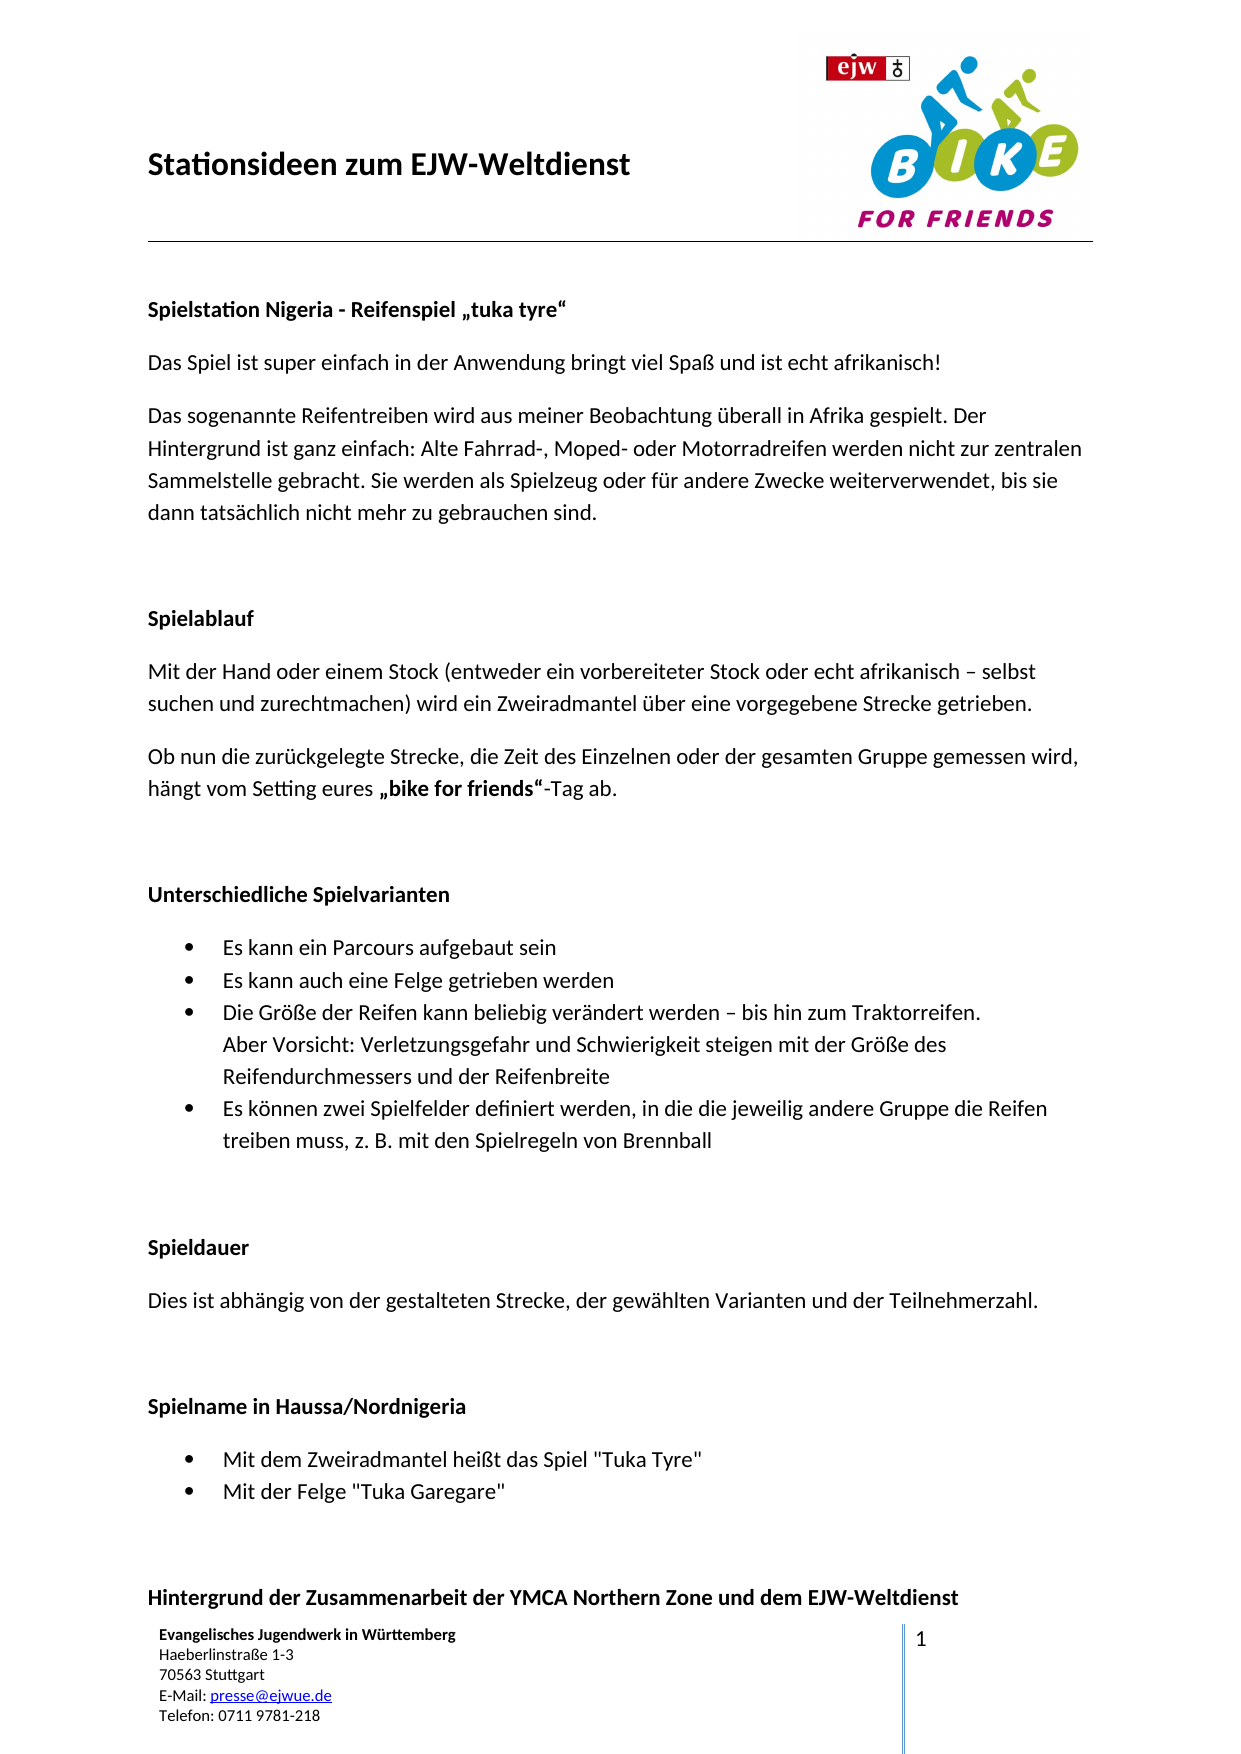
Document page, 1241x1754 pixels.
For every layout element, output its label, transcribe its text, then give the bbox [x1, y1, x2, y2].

list Mit dem Zweiradmantel heißt das Spiel "Tuka Tyre" [185, 1445, 1093, 1473]
text Das Spiel ist super einfach in der Anwendung bringt viel Spaß und ist echt afrikanisch! [148, 348, 1093, 376]
list Es kann ein Parcours aufgebaut sein [185, 933, 1093, 962]
list Die Größe der Reifen kann beliebig verändert werden – bis hin zum Traktorreifen. Aber Vorsicht: Verletzungsgefahr und Schwierigkeit steigen mit der Größe des Reifendurchmessers und der Reifenbreite [185, 998, 1093, 1090]
text Dies ist abhängig von der gestalteten Strecke, der gewählten Varianten und der Teilnehmerzahl. [148, 1286, 1093, 1314]
list Mit der Felge "Tuka Garegare" [185, 1477, 1093, 1505]
text Mit der Hand oder einem Stock (entweder ein vorbereiteter Stock oder echt afrikanisch – selbst suchen und zurechtmachen) wird ein Zweiradmantel über eine vorgegebene Strecke getrieben. [148, 657, 1093, 717]
text Spielablauf [148, 604, 1093, 632]
text Spieldauer [148, 1233, 1093, 1261]
text Ob nun die zurückgelegte Strecke, die Zeit des Einzelnen oder der gesamten Gruppe gemessen wird, hängt vom Setting eures „bike for friends“-Tag ab. [148, 742, 1093, 802]
text Das sogenannte Reifentreiben wird aus meiner Beobachtung überall in Afrika gespielt. Der Hintergrund ist ganz einfach: Alte Fahrrad-, Moped- oder Motorradreifen werden nicht zur zentralen Sammelstelle gebracht. Sie werden als Spielzeug oder für andere Zwecke weiterverwendet, bis sie dann tatsächlich nicht mehr zu gebrauchen sind. [148, 401, 1093, 526]
list Es können zwei Spielfelder definiert werden, in die die jeweilig andere Gruppe die Reifen treiben muss, z. B. mit den Spielregeln von Brennball [185, 1094, 1093, 1155]
text Hintergrund der Zusammenarbeit der YMCA Northern Zone und dem EJW-Weltdienst [148, 1583, 1093, 1611]
text Spielstation Nigeria - Reifenspiel „tuka tyre“ [148, 295, 1093, 323]
text Unterschiedliche Spielvarianten [148, 881, 1093, 908]
text Spielname in Haussa/Nordnigeria [148, 1392, 1093, 1420]
picture [797, 32, 1093, 241]
list Es kann auch eine Felge getrieben werden [185, 966, 1093, 994]
